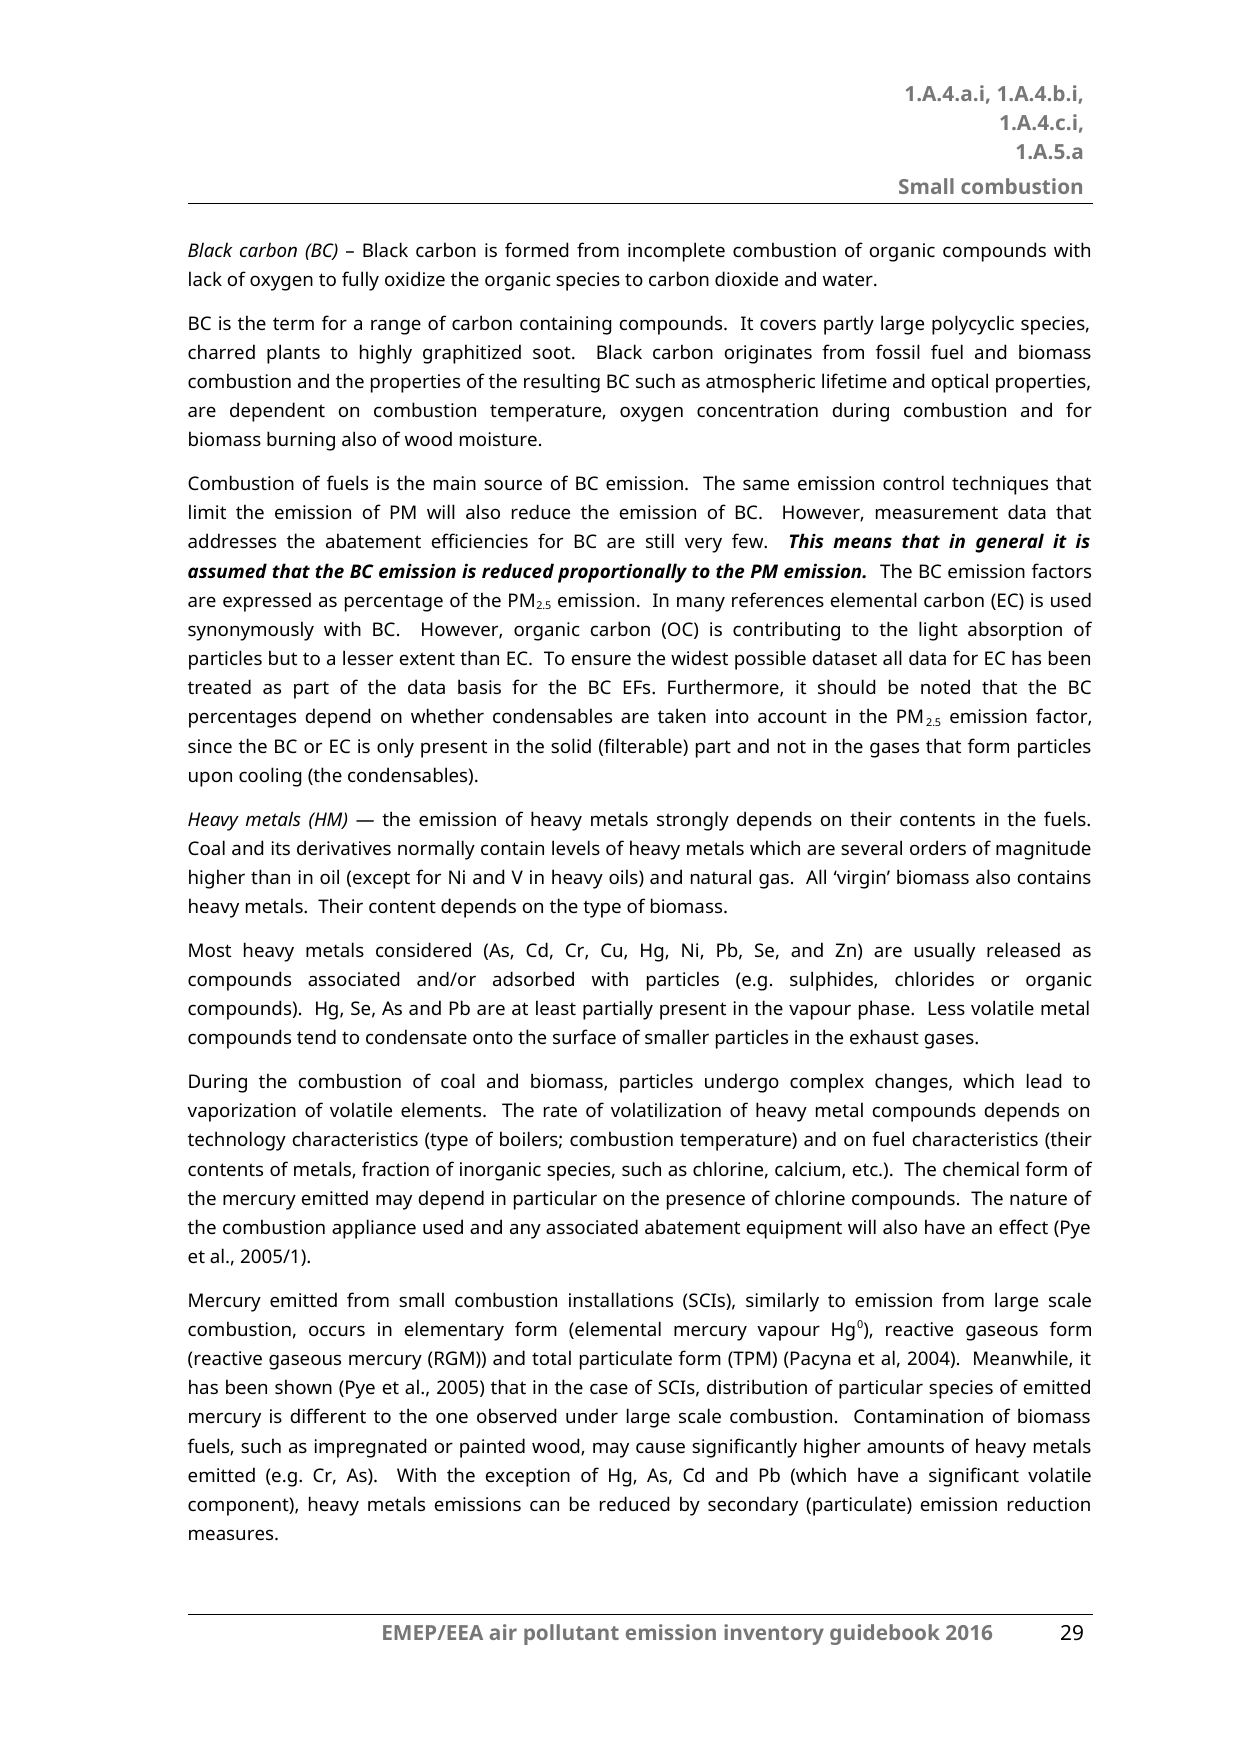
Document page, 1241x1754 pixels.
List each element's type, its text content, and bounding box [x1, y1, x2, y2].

text BC is the term for a range of carbon containing compounds. It covers partly large polycyclic species, charred plants to highly graphitized soot. Black carbon originates from fossil fuel and biomass combustion and the properties of the resulting BC such as atmospheric lifetime and optical properties, are dependent on combustion temperature, oxygen concentration during combustion and for biomass burning also of wood moisture. [187, 306, 1093, 452]
text Mercury emitted from small combustion installations (SCIs), similarly to emission from large scale combustion, occurs in elementary form (elemental mercury vapour Hg0), reactive gaseous form (reactive gaseous mercury (RGM)) and total particulate form (TPM) (Pacyna et al, 2004). Meanwhile, it has been shown (Pye et al., 2005) that in the case of SCIs, distribution of particular species of emitted mercury is different to the one observed under large scale combustion. Contamination of biomass fuels, such as impregnated or painted wood, may cause significantly higher amounts of heavy metals emitted (e.g. Cr, As). With the exception of Hg, As, Cd and Pb (which have a significant volatile component), heavy metals emissions can be reduced by secondary (particulate) emission reduction measures. [187, 1283, 1093, 1546]
text Combustion of fuels is the main source of BC emission. The same emission control techniques that limit the emission of PM will also reduce the emission of BC. However, measurement data that addresses the abatement efficiencies for BC are still very few. This means that in general it is assumed that the BC emission is reduced proportionally to the PM emission. The BC emission factors are expressed as percentage of the PM2.5 emission. In many references elemental carbon (EC) is used synonymously with BC. However, organic carbon (OC) is contributing to the light absorption of particles but to a lesser extent than EC. To ensure the widest possible dataset all data for EC has been treated as part of the data basis for the BC EFs. Furthermore, it should be noted that the BC percentages depend on whether condensables are taken into account in the PM2.5 emission factor, since the BC or EC is only present in the solid (filterable) part and not in the gases that form particles upon cooling (the condensables). [187, 467, 1093, 788]
text Most heavy metals considered (As, Cd, Cr, Cu, Hg, Ni, Pb, Se, and Zn) are usually released as compounds associated and/or adsorbed with particles (e.g. sulphides, chlorides or organic compounds). Hg, Se, As and Pb are at least partially present in the vapour phase. Less volatile metal compounds tend to condensate onto the surface of smaller particles in the exhaust gases. [187, 933, 1093, 1050]
text During the combustion of coal and biomass, particles undergo complex changes, which lead to vaporization of volatile elements. The rate of volatilization of heavy metal compounds depends on technology characteristics (type of boilers; combustion temperature) and on fuel characteristics (their contents of metals, fraction of inorganic species, such as chlorine, calcium, etc.). The chemical form of the mercury emitted may depend in particular on the presence of chlorine compounds. The nature of the combustion appliance used and any associated abatement equipment will also have an effect (Pye et al., 2005/1). [187, 1065, 1093, 1269]
text Black carbon (BC) – Black carbon is formed from incomplete combustion of organic compounds with lack of oxygen to fully oxidize the organic species to carbon dioxide and water. [187, 233, 1093, 292]
text Heavy metals (HM) — the emission of heavy metals strongly depends on their contents in the fuels. Coal and its derivatives normally contain levels of heavy metals which are several orders of magnitude higher than in oil (except for Ni and V in heavy oils) and natural gas. All ‘virgin’ biomass also contains heavy metals. Their content depends on the type of biomass. [187, 802, 1093, 919]
